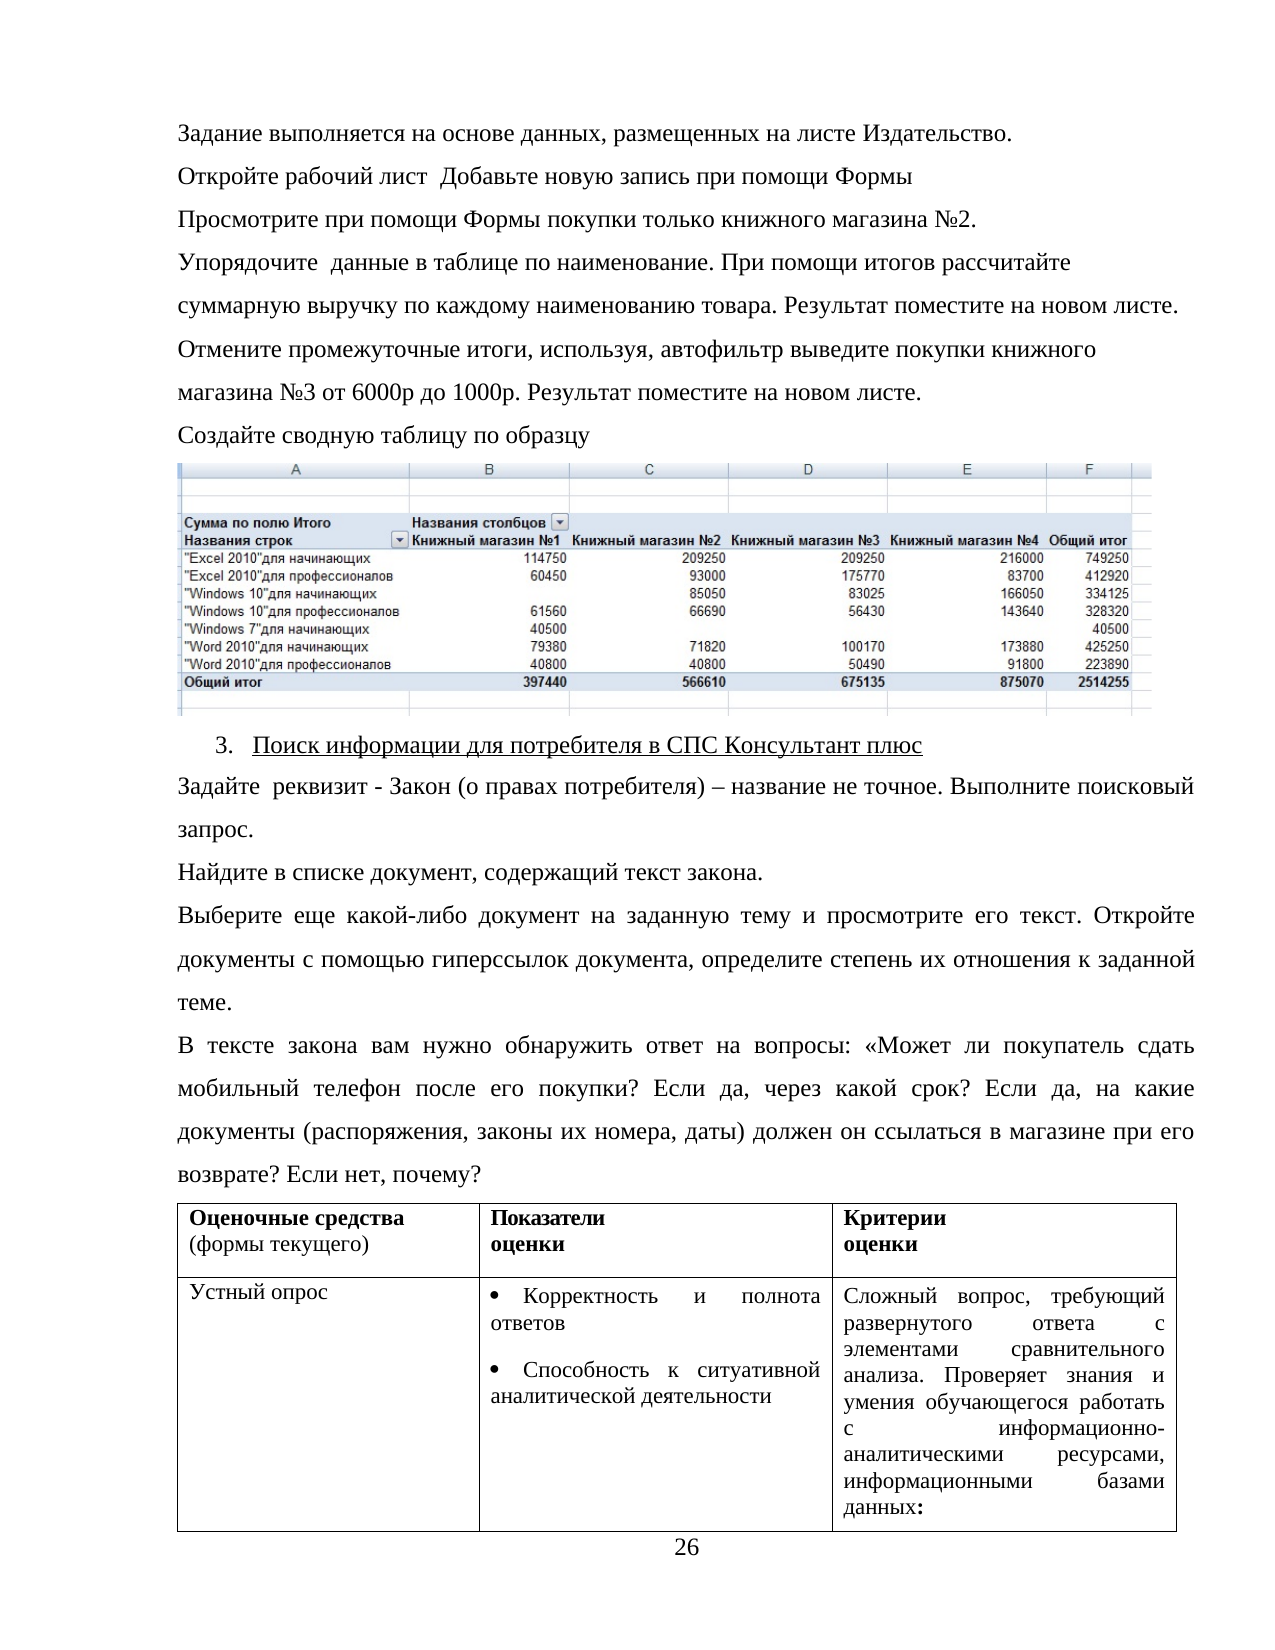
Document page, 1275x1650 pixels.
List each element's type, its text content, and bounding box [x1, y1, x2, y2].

list Поиск информации для потребителя в СПС Консультант плюс [215, 730, 1196, 759]
text Задание выполняется на основе данных, размещенных на листе Издательство. [177, 118, 1196, 147]
table_header Оценочные средства (формы текущего) [178, 1204, 479, 1277]
text Выберите еще какой-либо документ на заданную тему и просмотрите его текст. Откройте документы с помощью гиперссылок документа, определите степень их отношения к заданной теме. [177, 901, 1196, 1016]
picture [177, 463, 1152, 716]
table_cell Устный опрос [178, 1278, 479, 1531]
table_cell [480, 1278, 832, 1531]
text Откройте рабочий лист Добавьте новую запись при помощи Формы [177, 161, 1196, 190]
text Создайте сводную таблицу по образцу [177, 420, 1196, 449]
text Задайте реквизит - Закон (о правах потребителя) – название не точное. Выполните поисковый запрос. [177, 771, 1196, 843]
text Упорядочите данные в таблице по наименование. При помощи итогов рассчитайте суммарную выручку по каждому наименованию товара. Результат поместите на новом листе. [177, 247, 1196, 319]
text В тексте закона вам нужно обнаружить ответ на вопросы: «Может ли покупатель сдать мобильный телефон после его покупки? Если да, через какой срок? Если да, на какие документы (распоряжения, законы их номера, даты) должен он ссылаться в магазине при его возврате? Если нет, почему? [177, 1030, 1196, 1188]
text Просмотрите при помощи Формы покупки только книжного магазина №2. [177, 204, 1196, 233]
text Найдите в списке документ, содержащий текст закона. [177, 857, 1196, 886]
table_header Критерии оценки [833, 1204, 1176, 1277]
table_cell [833, 1278, 1176, 1531]
text Отмените промежуточные итоги, используя, автофильтр выведите покупки книжного магазина №3 от 6000р до 1000р. Результат поместите на новом листе. [177, 334, 1196, 406]
table_header Показатели оценки [480, 1204, 832, 1277]
